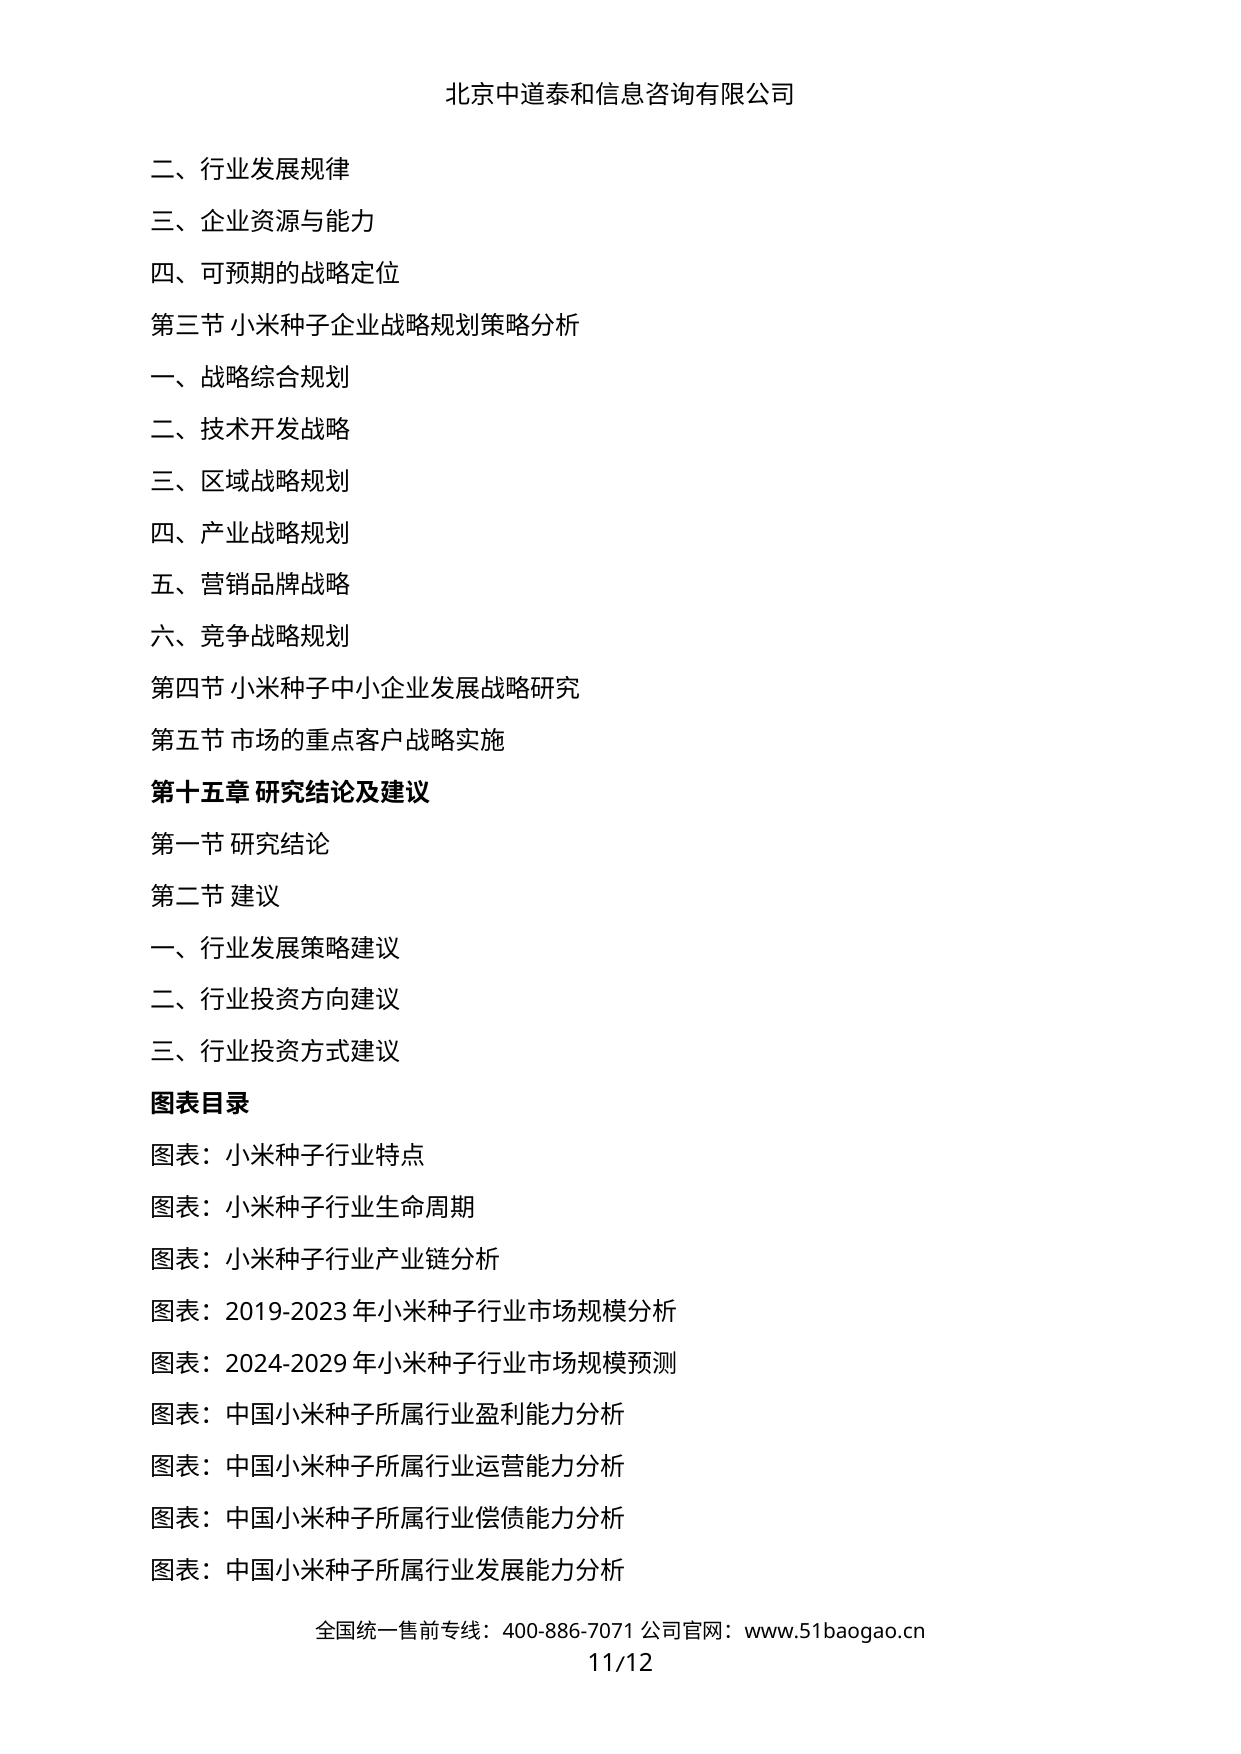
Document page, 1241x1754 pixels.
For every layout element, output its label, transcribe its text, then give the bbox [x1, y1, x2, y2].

text 二、技术开发战略 [150, 409, 1090, 446]
text 六、竞争战略规划 [150, 617, 1090, 653]
text 第十五章 研究结论及建议 [150, 772, 1090, 809]
text 五、营销品牌战略 [150, 565, 1090, 601]
text 四、可预期的战略定位 [150, 254, 1090, 290]
text 第二节 建议 [150, 876, 1090, 912]
text 图表目录 [150, 1084, 1090, 1120]
text 二、行业投资方向建议 [150, 980, 1090, 1016]
text 图表：中国小米种子所属行业盈利能力分析 [150, 1395, 1090, 1431]
text 图表：2019-2023年小米种子行业市场规模分析 [150, 1291, 1090, 1327]
text 图表：中国小米种子所属行业偿债能力分析 [150, 1499, 1090, 1535]
text 四、产业战略规划 [150, 513, 1090, 549]
text 图表：2024-2029年小米种子行业市场规模预测 [150, 1343, 1090, 1379]
text 二、行业发展规律 [150, 150, 1090, 186]
text 图表：小米种子行业生命周期 [150, 1187, 1090, 1224]
text 三、区域战略规划 [150, 461, 1090, 497]
text 一、行业发展策略建议 [150, 928, 1090, 964]
text 三、企业资源与能力 [150, 202, 1090, 238]
text 三、行业投资方式建议 [150, 1032, 1090, 1068]
text 图表：小米种子行业特点 [150, 1136, 1090, 1172]
text 一、战略综合规划 [150, 357, 1090, 394]
text 第四节 小米种子中小企业发展战略研究 [150, 669, 1090, 705]
text 图表：中国小米种子所属行业发展能力分析 [150, 1551, 1090, 1587]
text 图表：小米种子行业产业链分析 [150, 1239, 1090, 1276]
text 图表：中国小米种子所属行业运营能力分析 [150, 1447, 1090, 1483]
text 第五节 市场的重点客户战略实施 [150, 721, 1090, 757]
text 第三节 小米种子企业战略规划策略分析 [150, 306, 1090, 342]
text 第一节 研究结论 [150, 824, 1090, 861]
